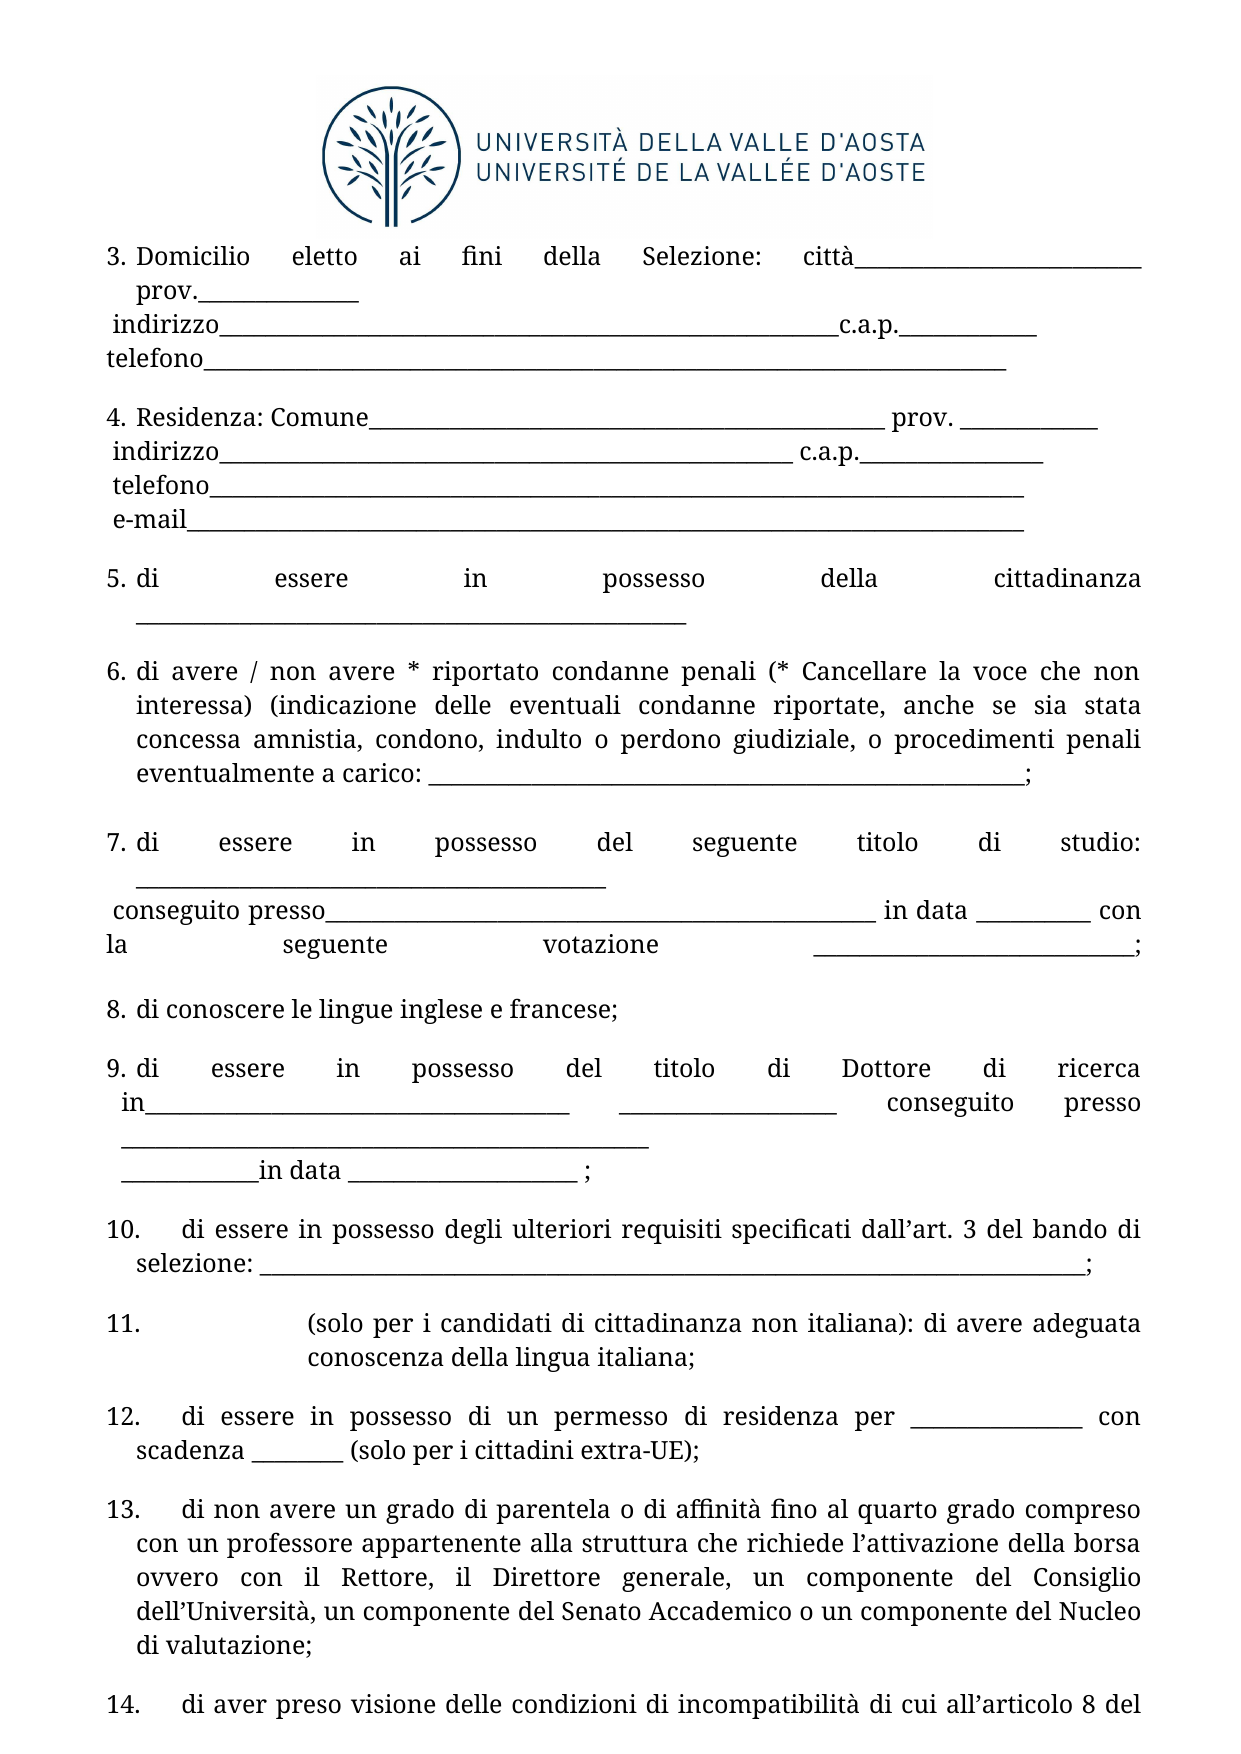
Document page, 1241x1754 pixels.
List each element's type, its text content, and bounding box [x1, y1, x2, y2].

text conseguito presso________________________________________________ in data __________ con la seguente votazione ____________________________; [106, 892, 1142, 992]
list Residenza: Comune_____________________________________________ prov. ____________ [106, 399, 1142, 434]
list di essere in possesso del seguente titolo di studio: _________________________________________ [106, 824, 1142, 892]
list di conoscere le lingue inglese e francese; [106, 992, 1142, 1026]
text indirizzo______________________________________________________c.a.p.____________ telefono______________________________________________________________________ [106, 306, 1142, 374]
text e-mail_________________________________________________________________________ [106, 502, 1142, 536]
list di essere in possesso del titolo di Dottore di ricerca in_____________________________________ ___________________ conseguito presso ______________________________________________ [106, 1051, 1142, 1153]
list di essere in possesso degli ulteriori requisiti specificati dall’art. 3 del bando di selezione: ________________________________________________________________________; [106, 1212, 1142, 1280]
list Domicilio eletto ai fini della Selezione: città_________________________ prov.______________ [106, 238, 1142, 306]
list di non avere un grado di parentela o di affinità fino al quarto grado compreso con un professore appartenente alla struttura che richiede l’attivazione della borsa ovvero con il Rettore, il Direttore generale, un componente del Consiglio dell’Università, un componente del Senato Accademico o un componente del Nucleo di valutazione; [106, 1491, 1142, 1662]
text ____________in data ____________________ ; [106, 1153, 1142, 1187]
picture [315, 75, 933, 239]
list di avere / non avere * riportato condanne penali (* Cancellare la voce che non interessa) (indicazione delle eventuali condanne riportate, anche se sia stata concessa amnistia, condono, indulto o perdono giudiziale, o procedimenti penali eventualmente a carico: ____________________________________________________; [106, 654, 1142, 790]
list di essere in possesso della cittadinanza ________________________________________________ [106, 561, 1142, 629]
list (solo per i candidati di cittadinanza non italiana): di avere adeguata conoscenza della lingua italiana; [106, 1305, 1142, 1373]
list di essere in possesso di un permesso di residenza per _______________ con scadenza ________ (solo per i cittadini extra-UE); [106, 1398, 1142, 1466]
text telefono_______________________________________________________________________ [106, 468, 1142, 502]
text indirizzo__________________________________________________ c.a.p.________________ [106, 434, 1142, 468]
